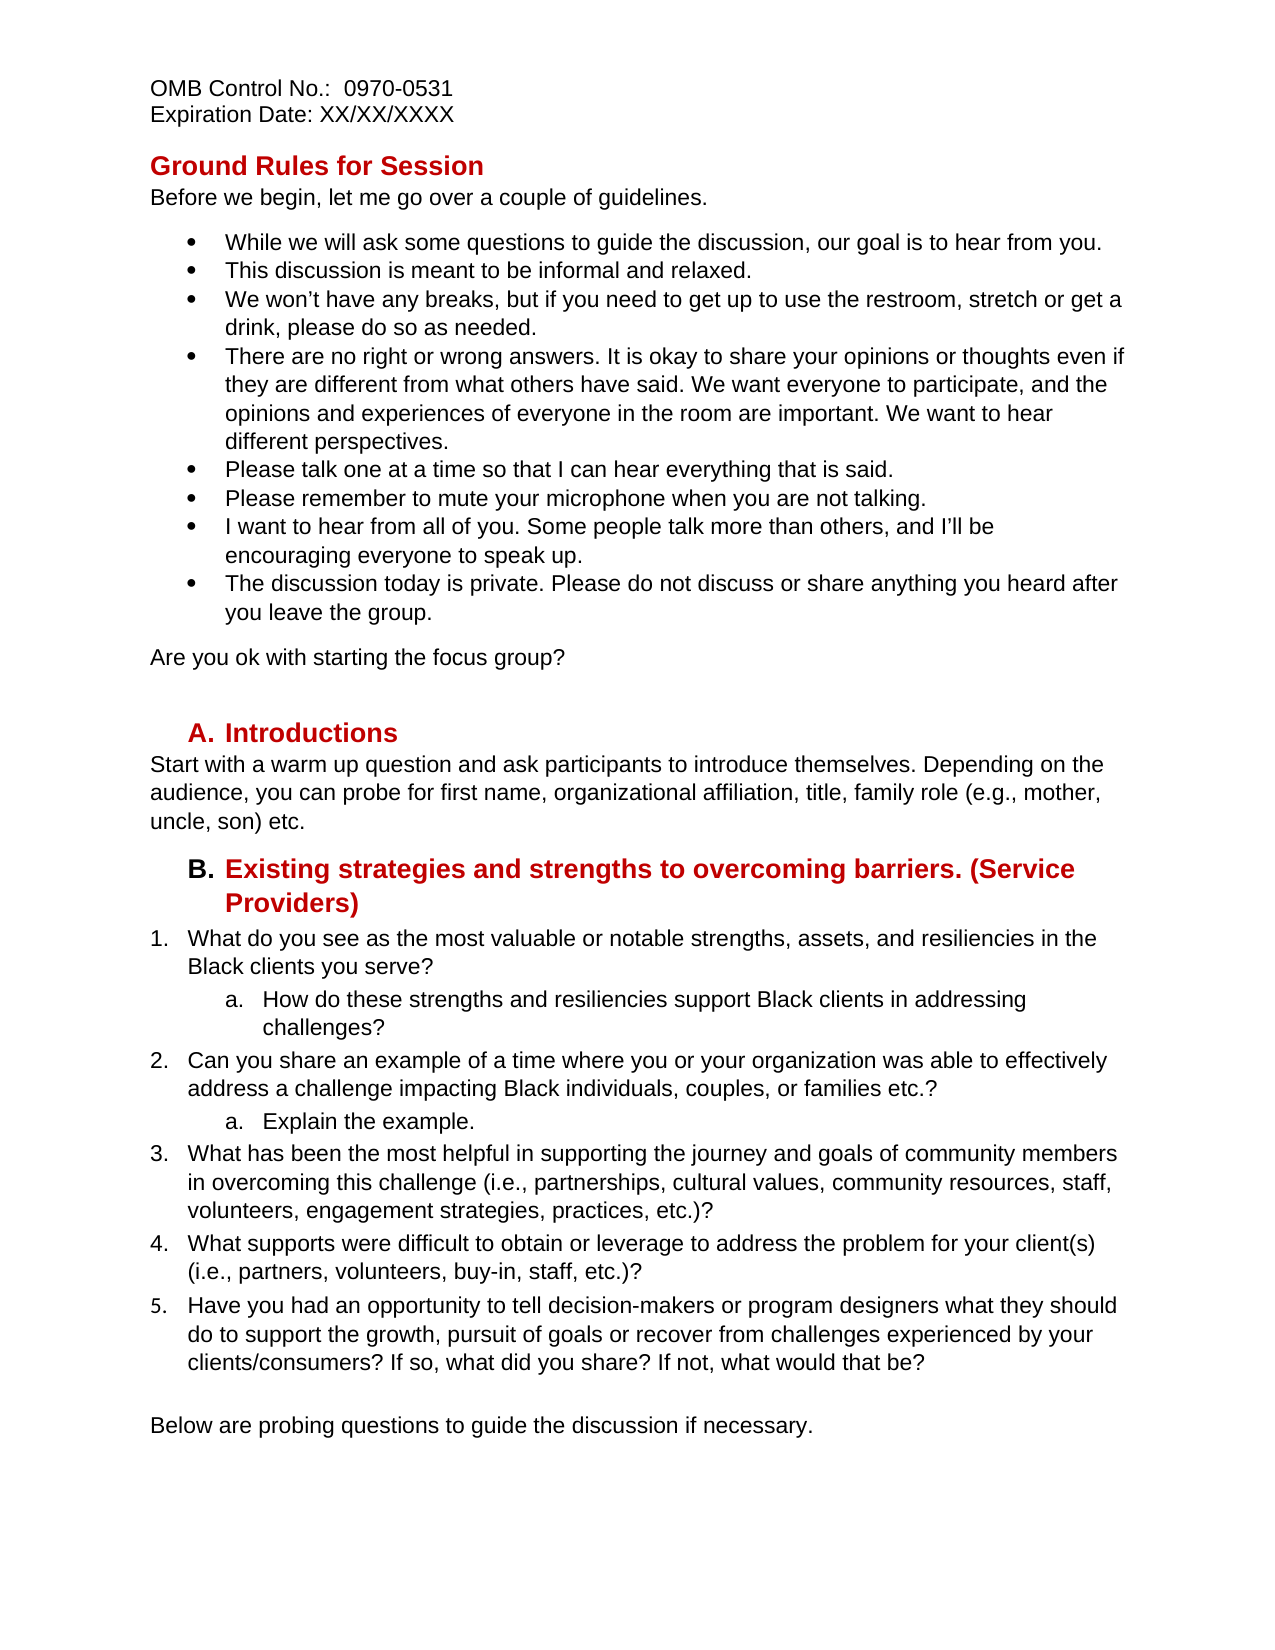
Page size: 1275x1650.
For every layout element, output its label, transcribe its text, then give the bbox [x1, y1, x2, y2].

list What do you see as the most valuable or notable strengths, assets, and resiliencies in the Black clients you serve? [150, 924, 1125, 979]
list Please talk one at a time so that I can hear everything that is said. [187, 456, 1125, 483]
text Before we begin, let me go over a couple of guidelines. [150, 184, 1125, 210]
list How do these strengths and resiliencies support Black clients in addressing challenges? [225, 986, 1125, 1040]
list I want to hear from all of you. Some people talk more than others, and I’ll be encouraging everyone to speak up. [187, 513, 1125, 568]
text Are you ok with starting the focus group? [150, 644, 1125, 698]
list What has been the most helpful in supporting the journey and goals of community members in overcoming this challenge (i.e., partnerships, cultural values, community resources, staff, volunteers, engagement strategies, practices, etc.)? [150, 1140, 1125, 1223]
list Please remember to mute your microphone when you are not talking. [187, 485, 1125, 511]
list We won’t have any breaks, but if you need to get up to use the restroom, stretch or get a drink, please do so as needed. [187, 286, 1125, 341]
list Can you share an example of a time where you or your organization was able to effectively address a challenge impacting Black individuals, couples, or families etc.? [150, 1047, 1125, 1101]
list Ground Rules for Session [150, 150, 1125, 181]
list There are no right or wrong answers. It is okay to share your opinions or thoughts even if they are different from what others have said. We want everyone to participate, and the opinions and experiences of everyone in the room are important. We want to hear different perspectives. [187, 343, 1125, 454]
text Existing strategies and strengths to overcoming barriers. (Service Providers) [187, 853, 1125, 918]
text Introductions [187, 717, 1125, 748]
list Explain the example. [225, 1108, 1125, 1134]
list What supports were difficult to obtain or leverage to address the problem for your client(s) (i.e., partners, volunteers, buy-in, staff, etc.)? [150, 1230, 1125, 1284]
list This discussion is meant to be informal and relaxed. [187, 257, 1125, 284]
list Have you had an opportunity to tell decision-makers or program designers what they should do to support the growth, pursuit of goals or recover from challenges experienced by your clients/consumers? If so, what did you share? If not, what would that be? [150, 1291, 1125, 1376]
text Below are probing questions to guide the discussion if necessary. [150, 1412, 1125, 1438]
list While we will ask some questions to guide the discussion, our goal is to hear from you. [187, 229, 1125, 255]
text Start with a warm up question and ask participants to introduce themselves. Depending on the audience, you can probe for first name, organizational affiliation, title, family role (e.g., mother, uncle, son) etc. [150, 751, 1125, 834]
list The discussion today is private. Please do not discuss or share anything you heard after you leave the group. [187, 570, 1125, 625]
